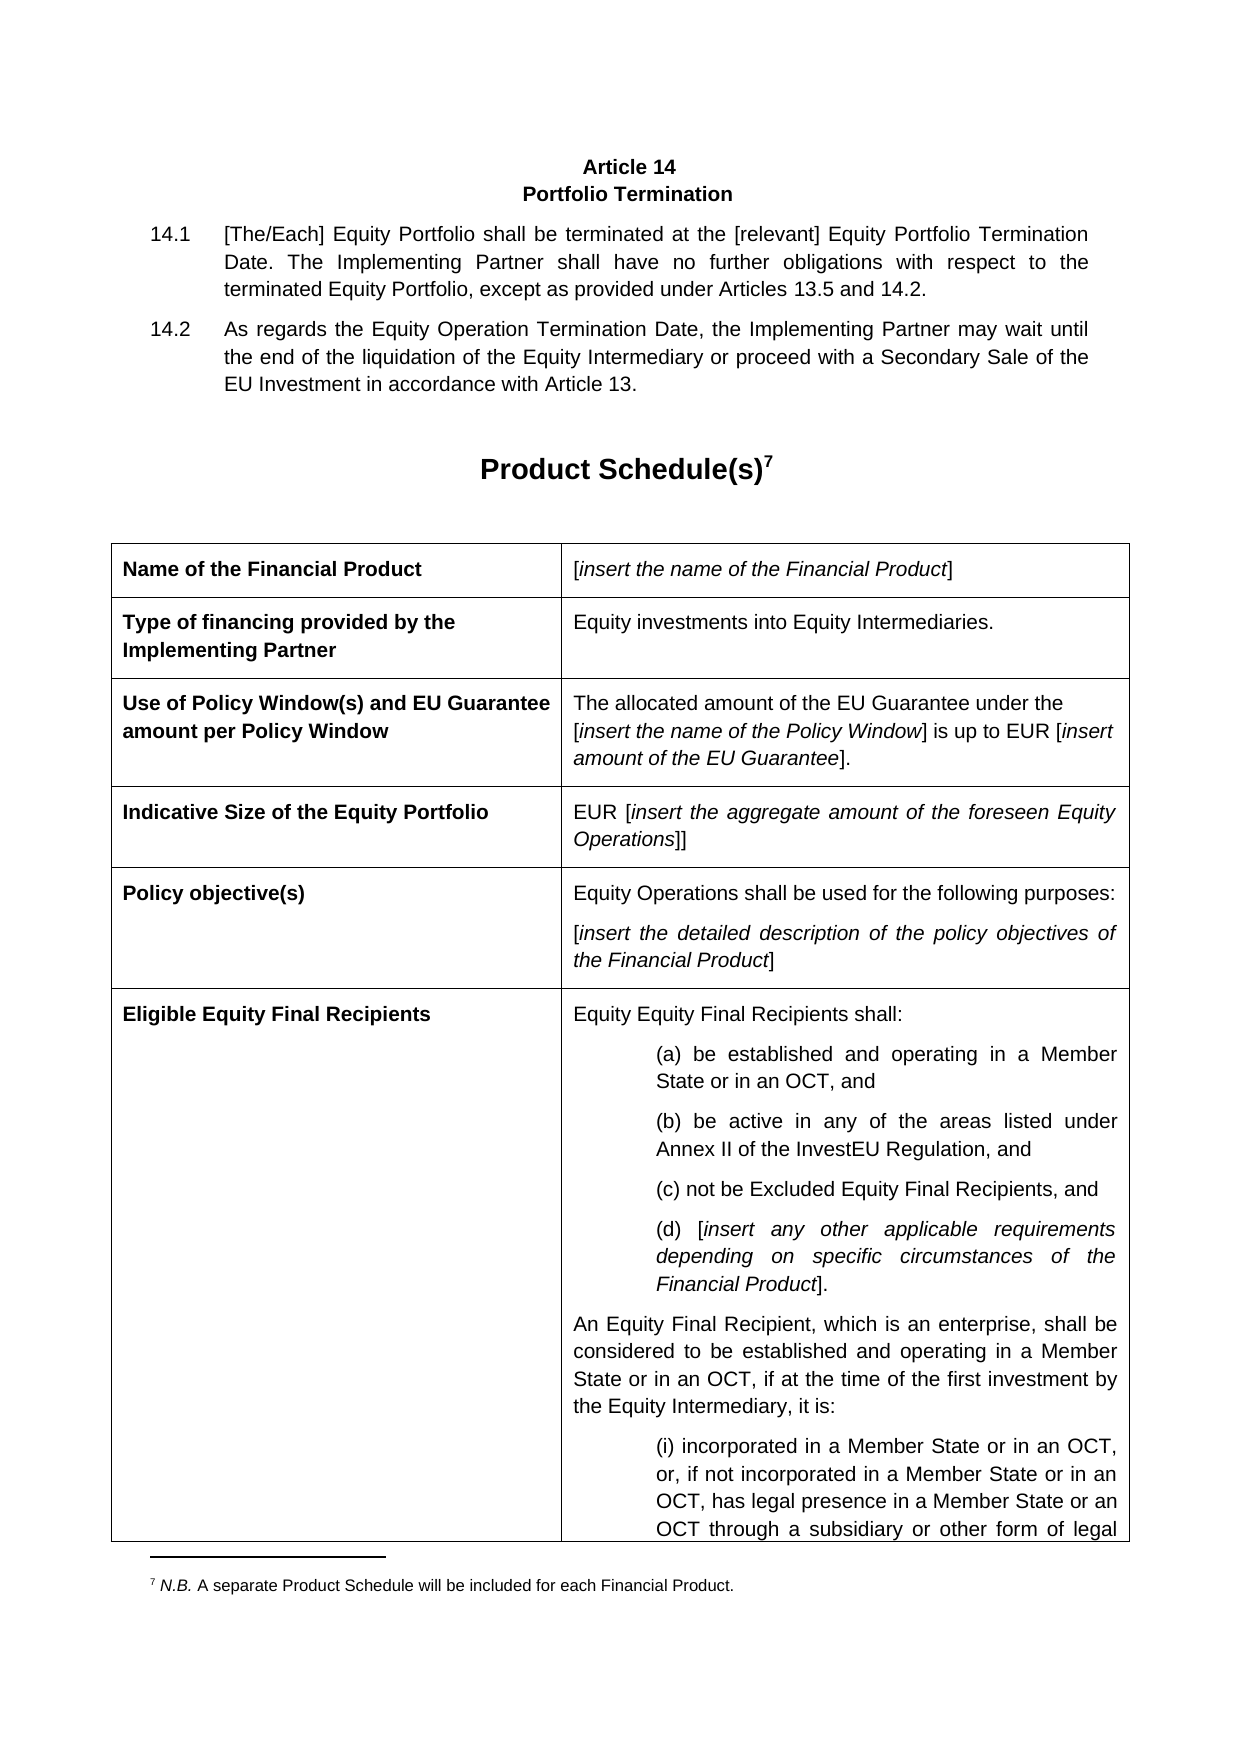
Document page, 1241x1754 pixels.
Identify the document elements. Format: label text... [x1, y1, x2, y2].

table_header [insert the name of the Financial Product] [562, 544, 1129, 597]
table_cell Equity Operations shall be used for the following purposes: [insert the detailed description of the policy objectives of the Financial Product] [562, 868, 1129, 988]
table_cell Policy objective(s) [112, 868, 561, 988]
table_cell Indicative Size of the Equity Portfolio [112, 787, 561, 867]
table_cell EUR [insert the aggregate amount of the foreseen Equity Operations]] [562, 787, 1129, 867]
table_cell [112, 989, 561, 1541]
table_header Name of the Financial Product [112, 544, 561, 597]
list Portfolio Termination [165, 154, 1090, 206]
table_cell Equity investments into Equity Intermediaries. [562, 598, 1129, 678]
text Product Schedule(s) [162, 452, 1090, 486]
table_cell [562, 989, 1129, 1541]
table_cell Use of Policy Window(s) and EU Guarantee amount per Policy Window [112, 679, 561, 786]
table_cell Type of financing provided by the Implementing Partner [112, 598, 561, 678]
list [The/Each] Equity Portfolio shall be terminated at the [relevant] Equity Portfolio Termination Date. The Implementing Partner shall have no further obligations with respect to the terminated Equity Portfolio, except as provided under Articles 13.5 and 14.2. [150, 222, 1090, 301]
table_cell The allocated amount of the EU Guarantee under the [insert the name of the Policy Window] is up to EUR [insert amount of the EU Guarantee]. [562, 679, 1129, 786]
list As regards the Equity Operation Termination Date, the Implementing Partner may wait until the end of the liquidation of the Equity Intermediary or proceed with a Secondary Sale of the EU Investment in accordance with Article 13. [150, 317, 1090, 396]
